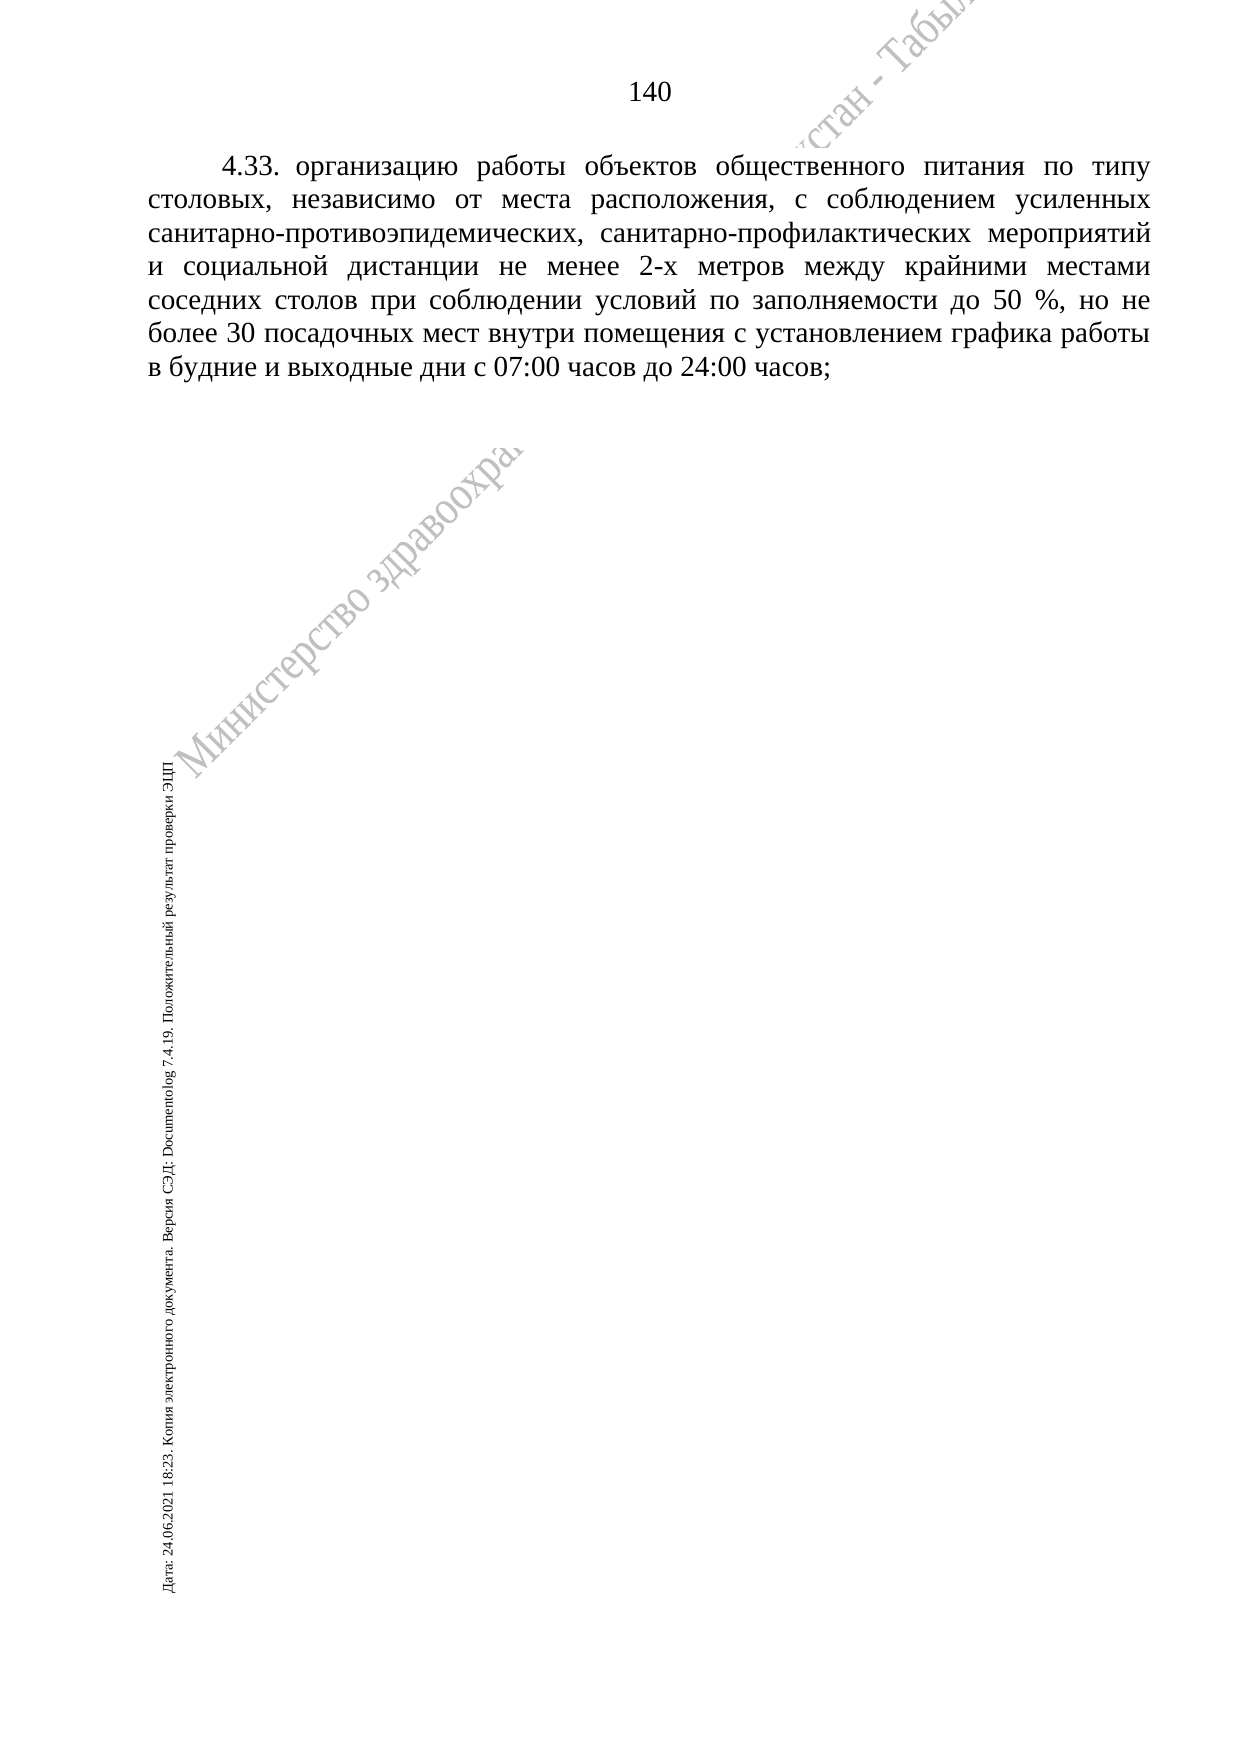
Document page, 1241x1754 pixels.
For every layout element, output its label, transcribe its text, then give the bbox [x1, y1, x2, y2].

list организацию работы объектов общественного питания по типу столовых, независимо от места расположения, с соблюдением усиленных санитарно-противоэпидемических, санитарно-профилактических мероприятий и социальной дистанции не менее 2-х метров между крайними местами соседних столов при соблюдении условий по заполняемости до 50 %, но не более 30 посадочных мест внутри помещения с установлением графика работы в будние и выходные дни с 07:00 часов до 24:00 часов; [148, 148, 1152, 447]
